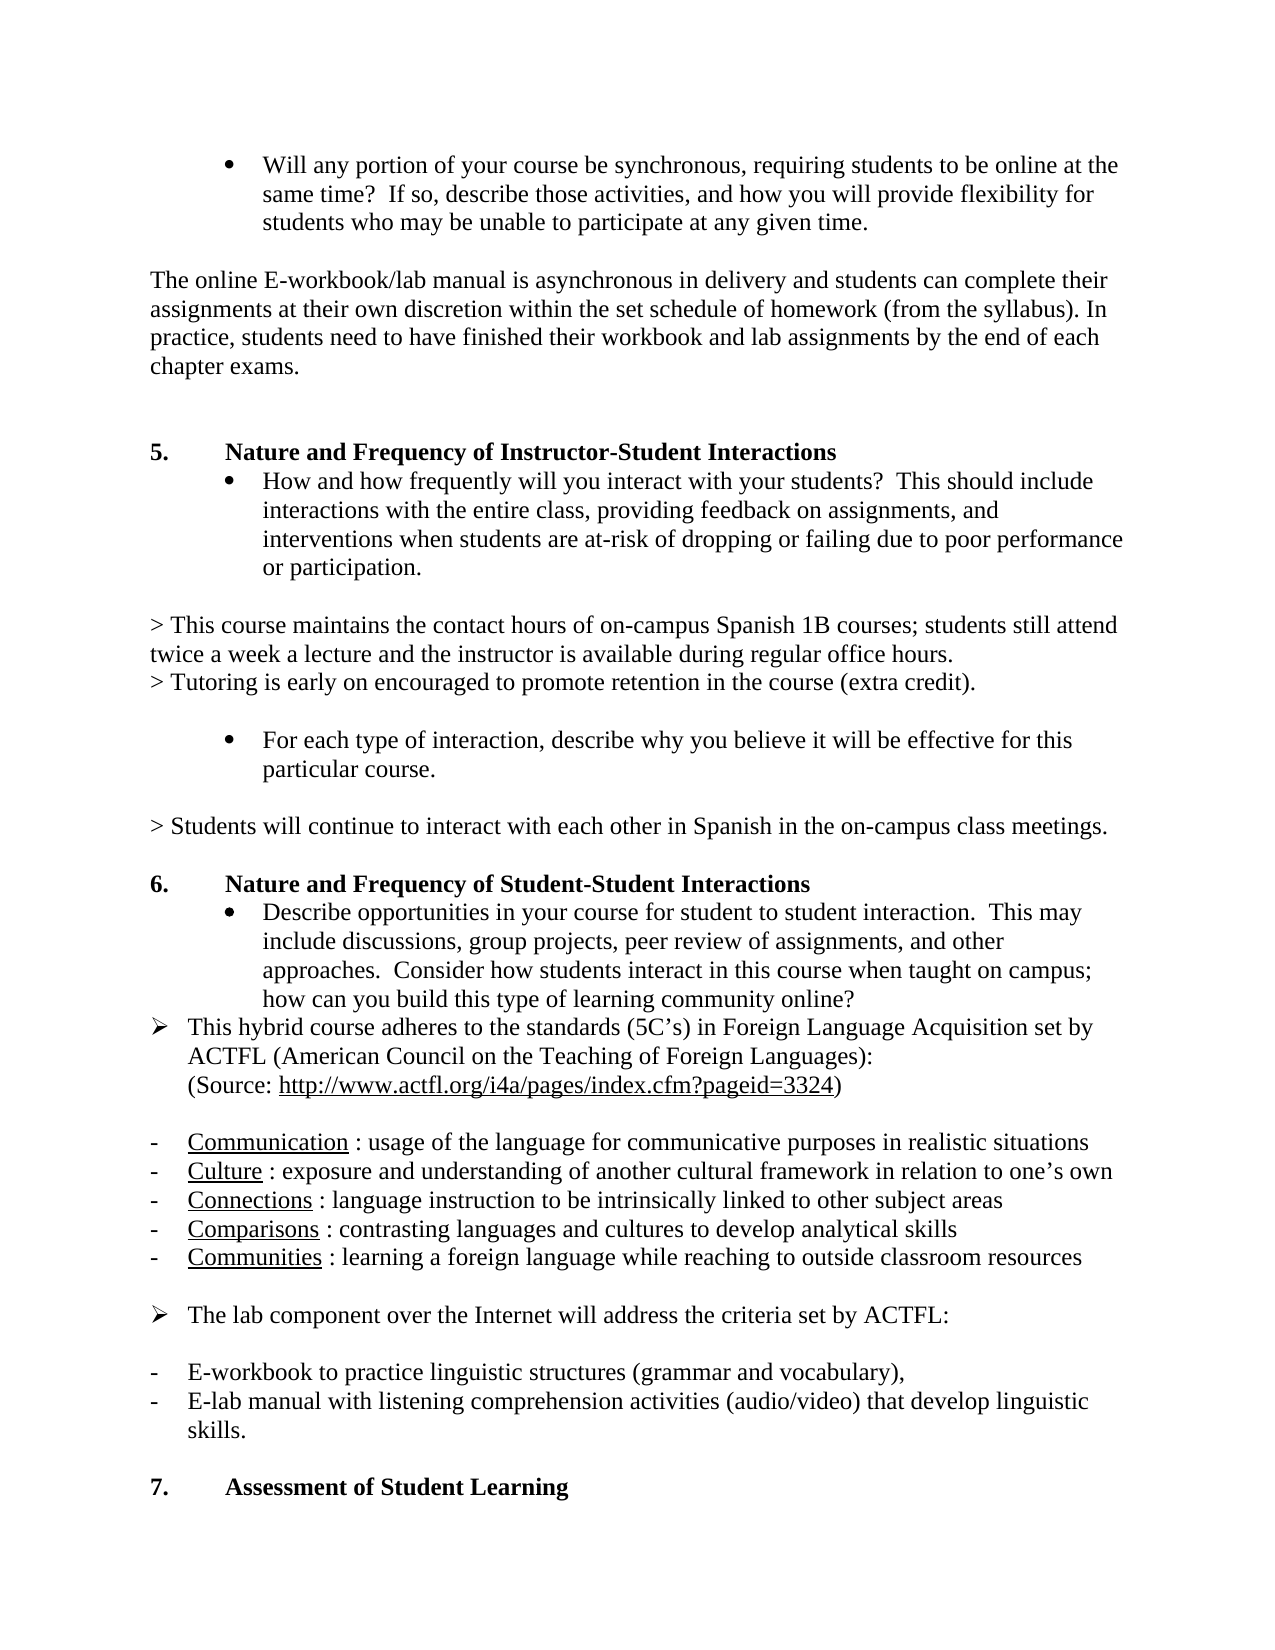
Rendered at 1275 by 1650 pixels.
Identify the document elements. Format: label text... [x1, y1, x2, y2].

list Communities : learning a foreign language while reaching to outside classroom resources [150, 1242, 1125, 1271]
text 5. Nature and Frequency of Instructor-Student Interactions [150, 437, 1125, 466]
text > This course maintains the contact hours of on-campus Spanish 1B courses; students still attend twice a week a lecture and the instructor is available during regular office hours. [150, 610, 1125, 667]
text > Students will continue to interact with each other in Spanish in the on-campus class meetings. [150, 811, 1125, 840]
list Comparisons : contrasting languages and cultures to develop analytical skills [150, 1214, 1125, 1242]
list Culture : exposure and understanding of another cultural framework in relation to one’s own [150, 1156, 1125, 1185]
list Communication : usage of the language for communicative purposes in realistic situations [150, 1127, 1125, 1156]
list For each type of interaction, describe why you believe it will be effective for this particular course. [225, 725, 1125, 782]
list This hybrid course adheres to the standards (5C’s) in Foreign Language Acquisition set by ACTFL (American Council on the Teaching of Foreign Languages): (Source: http://www.actfl.org/i4a/pages/index.cfm?pageid=3324) [150, 1012, 1125, 1099]
text The online E-workbook/lab manual is asynchronous in delivery and students can complete their assignments at their own discretion within the set schedule of homework (from the syllabus). In practice, students need to have finished their workbook and lab assignments by the end of each chapter exams. [150, 265, 1125, 380]
list Will any portion of your course be synchronous, requiring students to be online at the same time? If so, describe those activities, and how you will provide flexibility for students who may be unable to participate at any given time. [225, 150, 1125, 236]
list E-lab manual with listening comprehension activities (audio/video) that develop linguistic skills. [150, 1386, 1125, 1444]
list Connections : language instruction to be intrinsically linked to other subject areas [150, 1185, 1125, 1214]
text > Tutoring is early on encouraged to promote retention in the course (extra credit). [150, 667, 1125, 696]
list E-workbook to practice linguistic structures (grammar and vocabulary), [150, 1357, 1125, 1386]
text 7. Assessment of Student Learning [150, 1472, 1125, 1501]
text 6. Nature and Frequency of Student-Student Interactions [150, 869, 1125, 897]
list The lab component over the Internet will address the criteria set by ACTFL: [150, 1300, 1181, 1329]
list How and how frequently will you interact with your students? This should include interactions with the entire class, providing feedback on assignments, and interventions when students are at-risk of dropping or failing due to poor performance or participation. [225, 466, 1125, 581]
list Describe opportunities in your course for student to student interaction. This may include discussions, group projects, peer review of assignments, and other approaches. Consider how students interact in this course when taught on campus; how can you build this type of learning community online? [225, 897, 1125, 1012]
